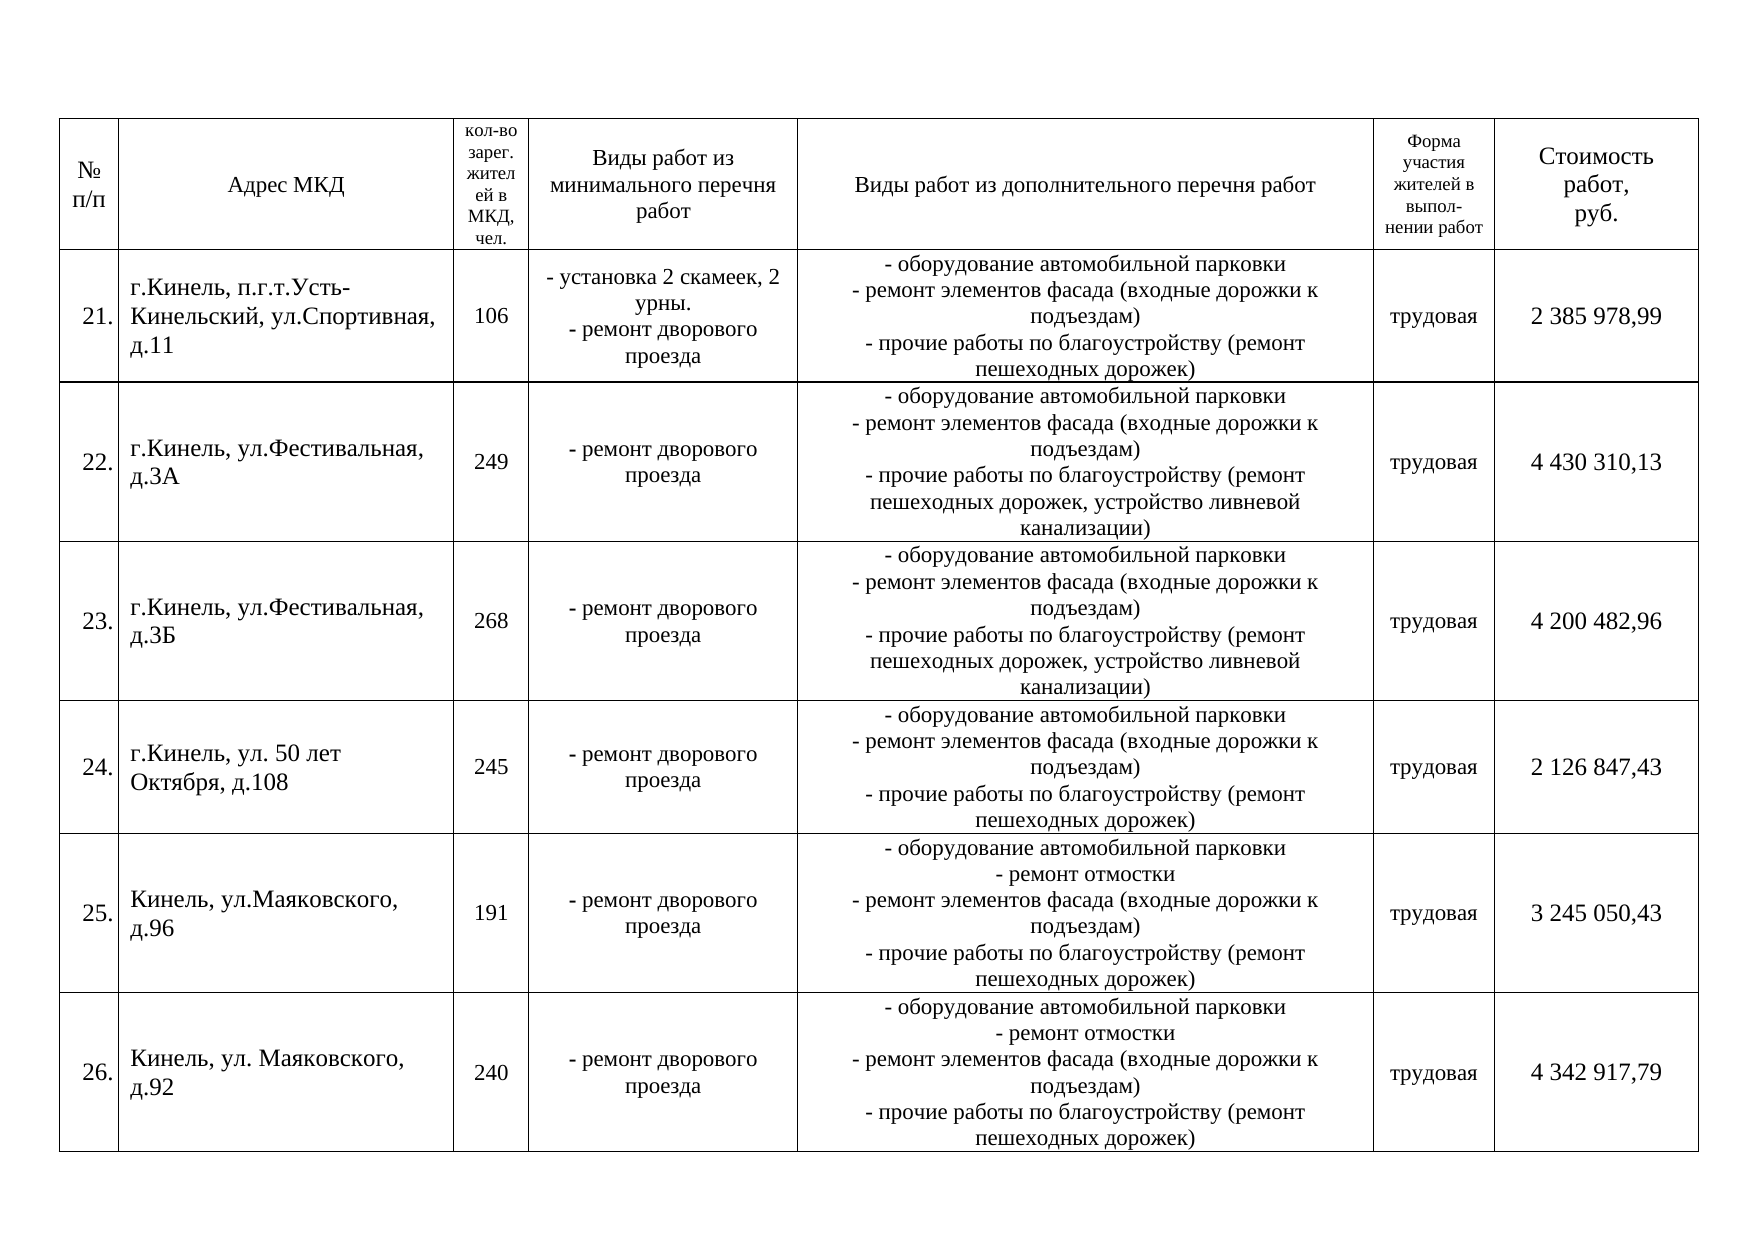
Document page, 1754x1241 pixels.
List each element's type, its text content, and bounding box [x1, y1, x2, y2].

table_cell - оборудование автомобильной парковки - ремонт элементов фасада (входные дорожки к подъездам) - прочие работы по благоустройству (ремонт пешеходных дорожек, устройство ливневой канализации) [798, 542, 1373, 700]
table_header Форма участия жителей в выпол-нении работ [1374, 119, 1494, 248]
table_cell [60, 701, 118, 832]
table_cell трудовая [1374, 250, 1494, 381]
table_cell 191 [454, 834, 528, 992]
table_cell г.Кинель, ул.Фестивальная, д.3А [119, 383, 453, 541]
table_cell 268 [454, 542, 528, 700]
table_cell Кинель, ул.Маяковского, д.96 [119, 834, 453, 992]
table_cell - ремонт дворового проезда [529, 383, 797, 541]
table_cell г.Кинель, ул. 50 лет Октября, д.108 [119, 701, 453, 832]
table_cell 4 430 310,13 [1495, 383, 1698, 541]
table_header Стоимость работ, руб. [1495, 119, 1698, 248]
table_cell 3 245 050,43 [1495, 834, 1698, 992]
table_cell трудовая [1374, 542, 1494, 700]
table_cell [60, 250, 118, 381]
table_cell г.Кинель, п.г.т.Усть-Кинельский, ул.Спортивная, д.11 [119, 250, 453, 381]
table_cell - ремонт дворового проезда [529, 542, 797, 700]
table_cell - ремонт дворового проезда [529, 993, 797, 1151]
table_cell 106 [454, 250, 528, 381]
table_cell 2 126 847,43 [1495, 701, 1698, 832]
table_cell Кинель, ул. Маяковского, д.92 [119, 993, 453, 1151]
table_cell 245 [454, 701, 528, 832]
table_cell - ремонт дворового проезда [529, 701, 797, 832]
table_cell трудовая [1374, 701, 1494, 832]
table_cell 4 342 917,79 [1495, 993, 1698, 1151]
table_cell [60, 834, 118, 992]
table_cell трудовая [1374, 383, 1494, 541]
table_cell [60, 993, 118, 1151]
table_cell - оборудование автомобильной парковки - ремонт элементов фасада (входные дорожки к подъездам) - прочие работы по благоустройству (ремонт пешеходных дорожек, устройство ливневой канализации) [798, 383, 1373, 541]
table_cell трудовая [1374, 993, 1494, 1151]
table_cell трудовая [1374, 834, 1494, 992]
table_cell 4 200 482,96 [1495, 542, 1698, 700]
table_header Адрес МКД [119, 119, 453, 248]
table_cell 249 [454, 383, 528, 541]
table_cell 2 385 978,99 [1495, 250, 1698, 381]
table_header Виды работ из минимального перечня работ [529, 119, 797, 248]
table_cell - ремонт дворового проезда [529, 834, 797, 992]
table_cell [60, 383, 118, 541]
table_header № п/п [60, 119, 118, 248]
table_header Виды работ из дополнительного перечня работ [798, 119, 1373, 248]
table_cell [60, 542, 118, 700]
table_cell 240 [454, 993, 528, 1151]
table_header кол-во зарег. жителей в МКД, чел. [454, 119, 528, 248]
table_cell г.Кинель, ул.Фестивальная, д.3Б [119, 542, 453, 700]
table_cell - установка 2 скамеек, 2 урны. - ремонт дворового проезда [529, 250, 797, 381]
